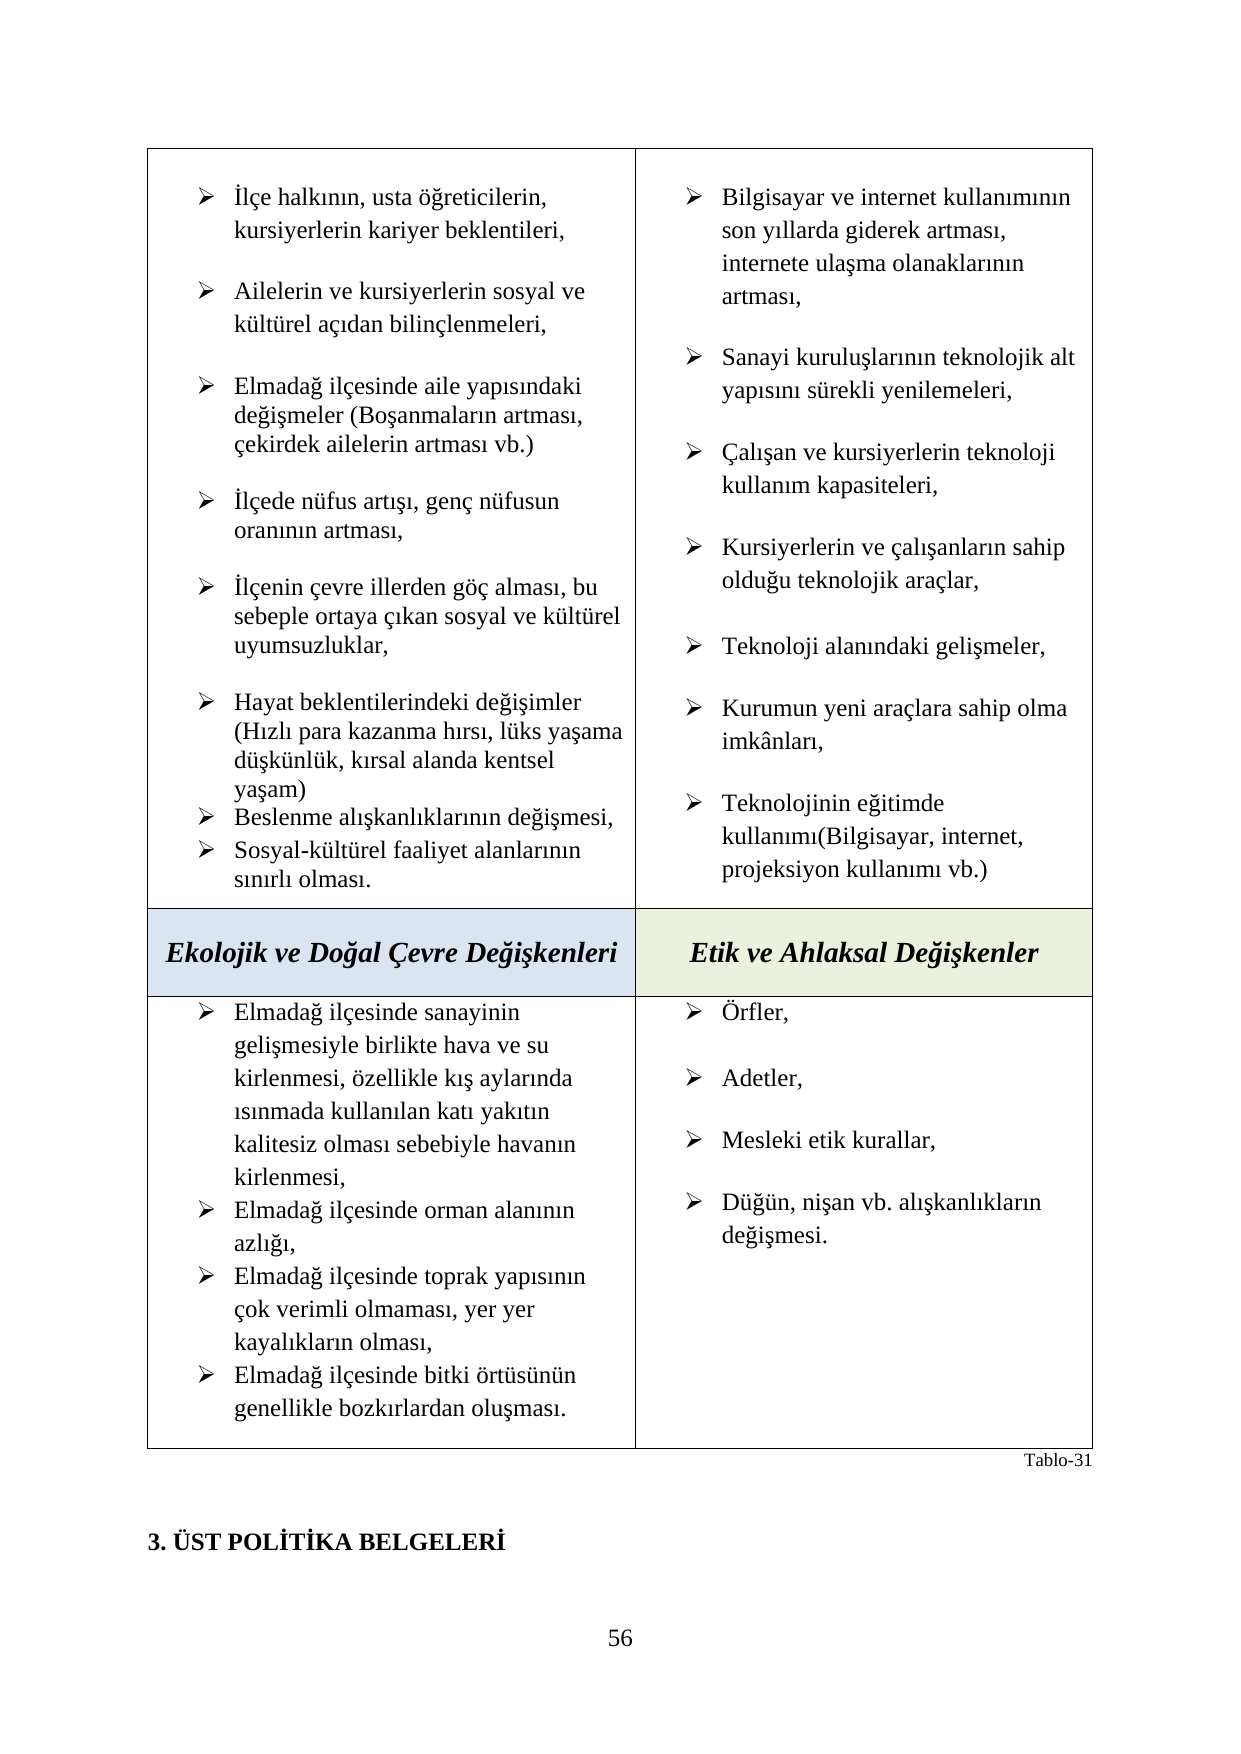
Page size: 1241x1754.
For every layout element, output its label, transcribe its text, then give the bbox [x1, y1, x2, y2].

text 3. ÜST POLİTİKA BELGELERİ [148, 1527, 1093, 1556]
table_cell Bilgisayar ve internet kullanımının son yıllarda giderek artması, internete ulaşma olanaklarının artması, Sanayi kuruluşlarının teknolojik alt yapısını sürekli yenilemeleri, Çalışan ve kursiyerlerin teknoloji kullanım kapasiteleri, Kursiyerlerin ve çalışanların sahip olduğu teknolojik araçlar, Teknoloji alanındaki gelişmeler, Kurumun yeni araçlara sahip olma imkânları, Teknolojinin eğitimde kullanımı(Bilgisayar, internet, projeksiyon kullanımı vb.) [636, 149, 1092, 908]
table_cell Elmadağ ilçesinde sanayinin gelişmesiyle birlikte hava ve su kirlenmesi, özellikle kış aylarında ısınmada kullanılan katı yakıtın kalitesiz olması sebebiyle havanın kirlenmesi, Elmadağ ilçesinde orman alanının azlığı, Elmadağ ilçesinde toprak yapısının çok verimli olmaması, yer yer kayalıkların olması, Elmadağ ilçesinde bitki örtüsünün genellikle bozkırlardan oluşması. [148, 997, 635, 1447]
table_cell İlçe halkının, usta öğreticilerin, kursiyerlerin kariyer beklentileri, Ailelerin ve kursiyerlerin sosyal ve kültürel açıdan bilinçlenmeleri, Elmadağ ilçesinde aile yapısındaki değişmeler (Boşanmaların artması, çekirdek ailelerin artması vb.) İlçede nüfus artışı, genç nüfusun oranının artması, İlçenin çevre illerden göç alması, bu sebeple ortaya çıkan sosyal ve kültürel uyumsuzluklar, Hayat beklentilerindeki değişimler (Hızlı para kazanma hırsı, lüks yaşama düşkünlük, kırsal alanda kentsel yaşam) Beslenme alışkanlıklarının değişmesi, Sosyal-kültürel faaliyet alanlarının sınırlı olması. [148, 149, 635, 908]
table_cell Ekolojik ve Doğal Çevre Değişkenleri [148, 909, 635, 996]
text Tablo-31 [148, 1449, 1093, 1470]
table_cell Örfler, Adetler, Mesleki etik kurallar, Düğün, nişan vb. alışkanlıkların değişmesi. [636, 997, 1092, 1447]
table_cell Etik ve Ahlaksal Değişkenler [636, 909, 1092, 996]
